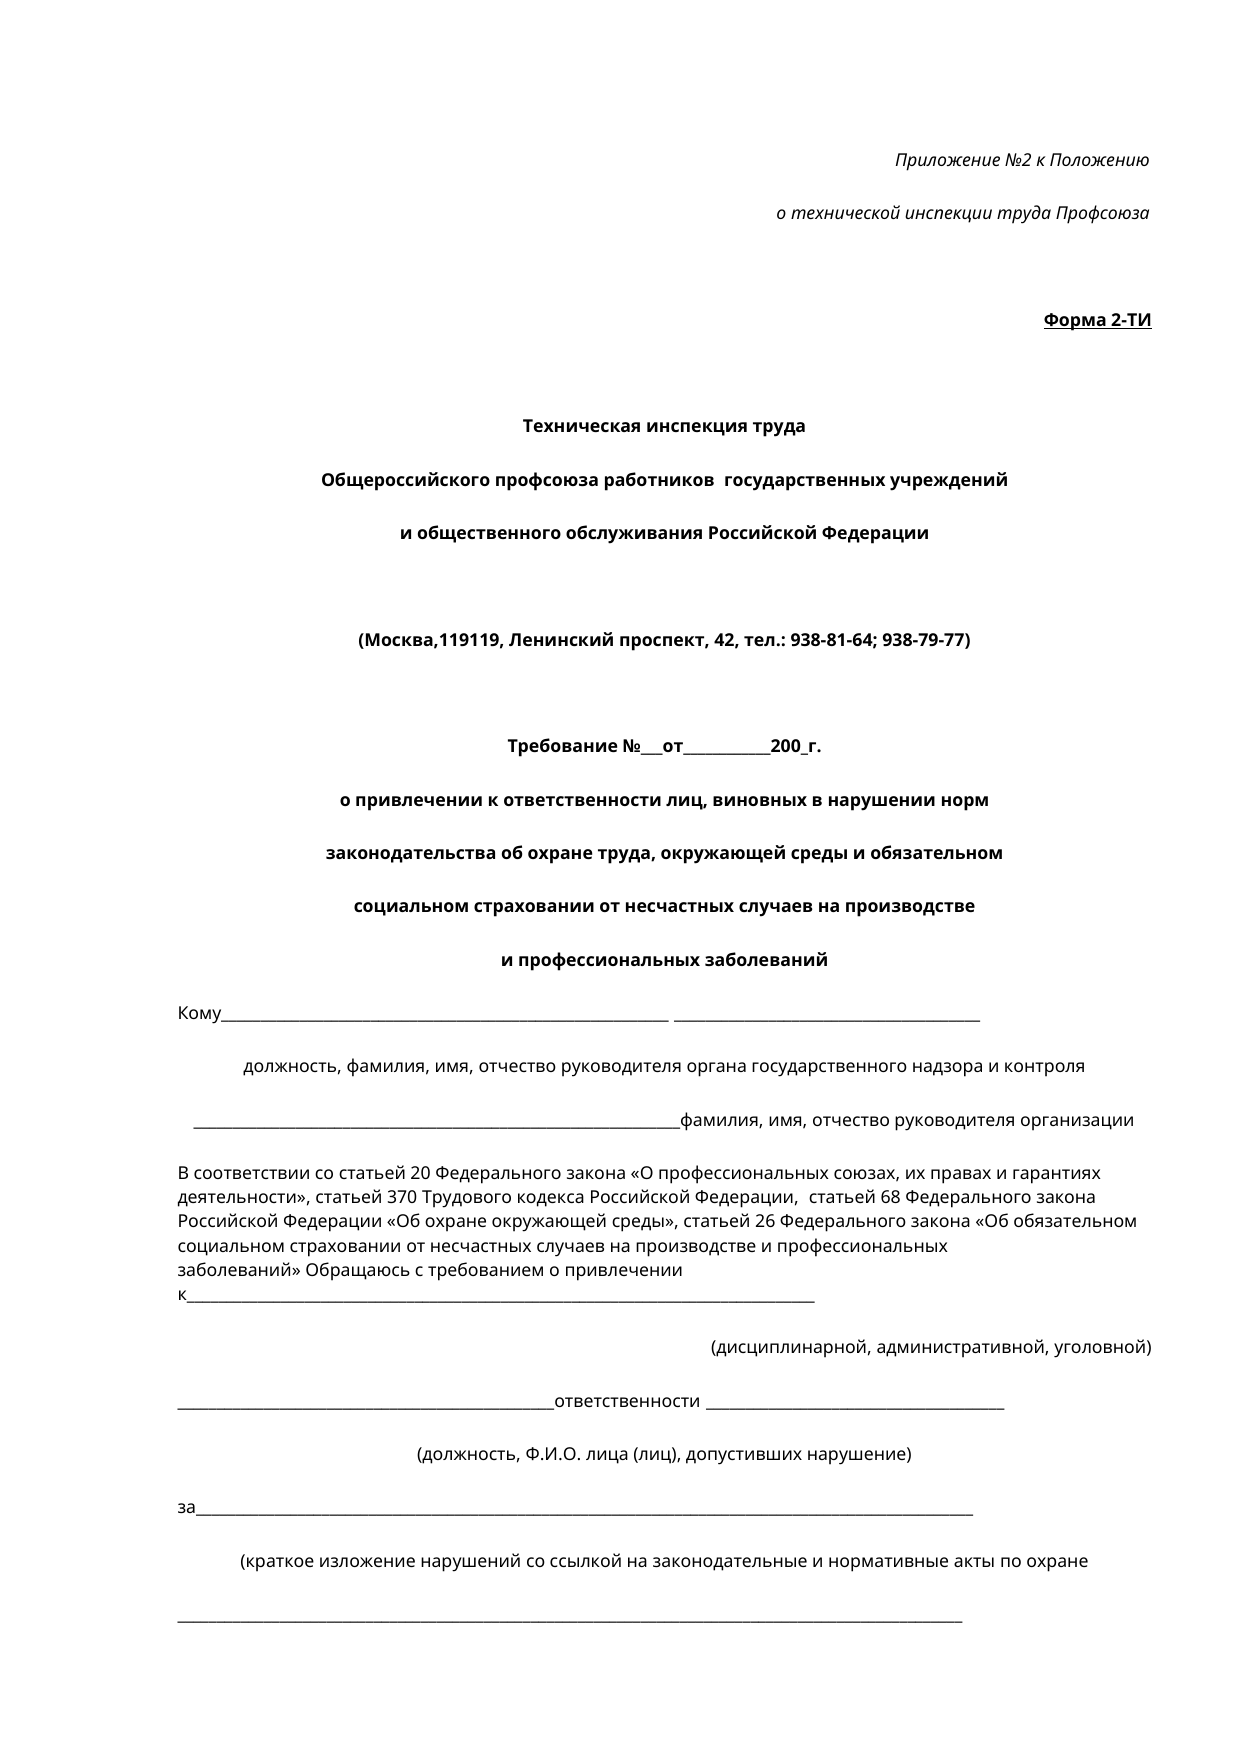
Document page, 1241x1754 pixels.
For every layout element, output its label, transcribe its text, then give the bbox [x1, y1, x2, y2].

text ____________________________________________________________________________________________________ [177, 1601, 1152, 1626]
text социальном страховании от несчастных случаев на производстве [177, 894, 1152, 918]
text Кому_________________________________________________________ _______________________________________ [177, 1001, 1152, 1025]
text за___________________________________________________________________________________________________ [177, 1495, 1152, 1519]
text Форма 2-ТИ [177, 307, 1152, 331]
text и профессиональных заболеваний [177, 947, 1152, 971]
text о технической инспекции труда Профсоюза [177, 201, 1152, 225]
text и общественного обслуживания Российской Федерации [177, 521, 1152, 545]
text о привлечении к ответственности лиц, виновных в нарушении норм [177, 787, 1152, 811]
text Приложение №2 к Положению [177, 147, 1152, 171]
text должность, фамилия, имя, отчество руководителя органа государственного надзора и контроля [177, 1054, 1152, 1078]
text В соответствии со статьей 20 Федерального закона «О профессиональных союзах, их правах и гарантиях деятельности», статьей 370 Трудового кодекса Российской Федерации, статьей 68 Федерального закона Российской Федерации «Об охране окружающей среды», статьей 26 Федерального закона «Об обязательном социальном страховании от несчастных случаев на производстве и профессиональных заболеваний» Обращаюсь с требованием о привлечении к________________________________________________________________________________ [177, 1161, 1152, 1306]
text Требование №___от____________200_г. [177, 734, 1152, 758]
text (дисциплинарной, административной, уголовной) [177, 1335, 1152, 1359]
text ______________________________________________________________фамилия, имя, отчество руководителя организации [177, 1107, 1152, 1131]
text (Москва,119119, Ленинский проспект, 42, тел.: 938-81-64; 938-79-77) [177, 627, 1152, 651]
text Общероссийского профсоюза работников государственных учреждений [177, 467, 1152, 491]
text Техническая инспекция труда [177, 414, 1152, 438]
text ________________________________________________ответственности ______________________________________ [177, 1388, 1152, 1412]
text законодательства об охране труда, окружающей среды и обязательном [177, 841, 1152, 865]
text (должность, Ф.И.О. лица (лиц), допустивших нарушение) [177, 1441, 1152, 1466]
text (краткое изложение нарушений со ссылкой на законодательные и нормативные акты по охране [177, 1548, 1152, 1572]
